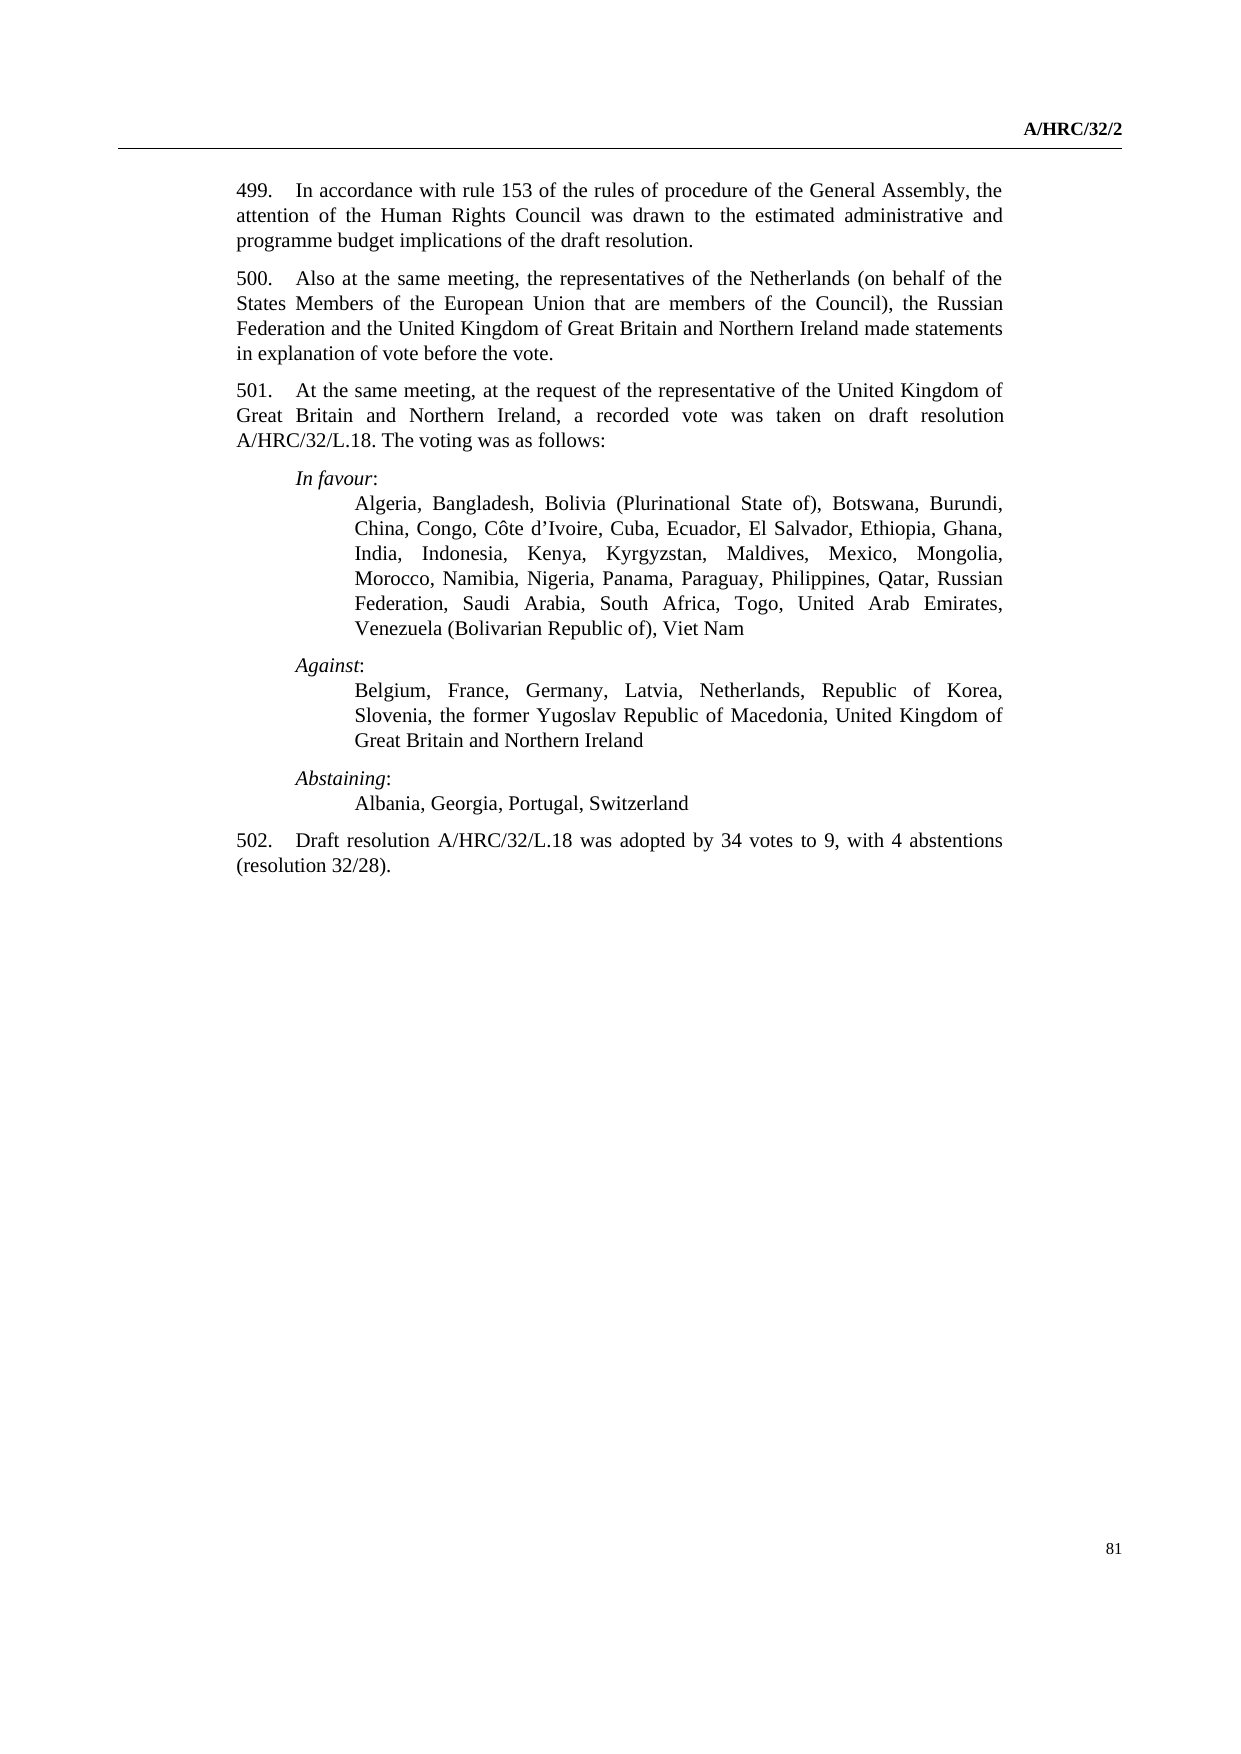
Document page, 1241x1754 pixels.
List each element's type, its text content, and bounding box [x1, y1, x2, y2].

text Abstaining: [295, 765, 1004, 790]
text Albania, Georgia, Portugal, Switzerland [354, 790, 1004, 815]
text 500. Also at the same meeting, the representatives of the Netherlands (on behalf of the States Members of the European Union that are members of the Council), the Russian Federation and the United Kingdom of Great Britain and Northern Ireland made statements in explanation of vote before the vote. [236, 265, 1004, 365]
text 499. In accordance with rule 153 of the rules of procedure of the General Assembly, the attention of the Human Rights Council was drawn to the estimated administrative and programme budget implications of the draft resolution. [236, 177, 1004, 252]
text 501. At the same meeting, at the request of the representative of the United Kingdom of Great Britain and Northern Ireland, a recorded vote was taken on draft resolution A/HRC/32/L.18. The voting was as follows: [236, 377, 1004, 452]
text In favour: [236, 465, 1122, 490]
text Belgium, France, Germany, Latvia, Netherlands, Republic of Korea, Slovenia, the former Yugoslav Republic of Macedonia, United Kingdom of Great Britain and Northern Ireland [354, 677, 1004, 752]
text Algeria, Bangladesh, Bolivia (Plurinational State of), Botswana, Burundi, China, Congo, Côte d’Ivoire, Cuba, Ecuador, El Salvador, Ethiopia, Ghana, India, Indonesia, Kenya, Kyrgyzstan, Maldives, Mexico, Mongolia, Morocco, Namibia, Nigeria, Panama, Paraguay, Philippines, Qatar, Russian Federation, Saudi Arabia, South Africa, Togo, United Arab Emirates, Venezuela (Bolivarian Republic of), Viet Nam [354, 490, 1004, 640]
text Against: [236, 652, 1004, 677]
text 502. Draft resolution A/HRC/32/L.18 was adopted by 34 votes to 9, with 4 abstentions (resolution 32/28). [236, 827, 1004, 877]
